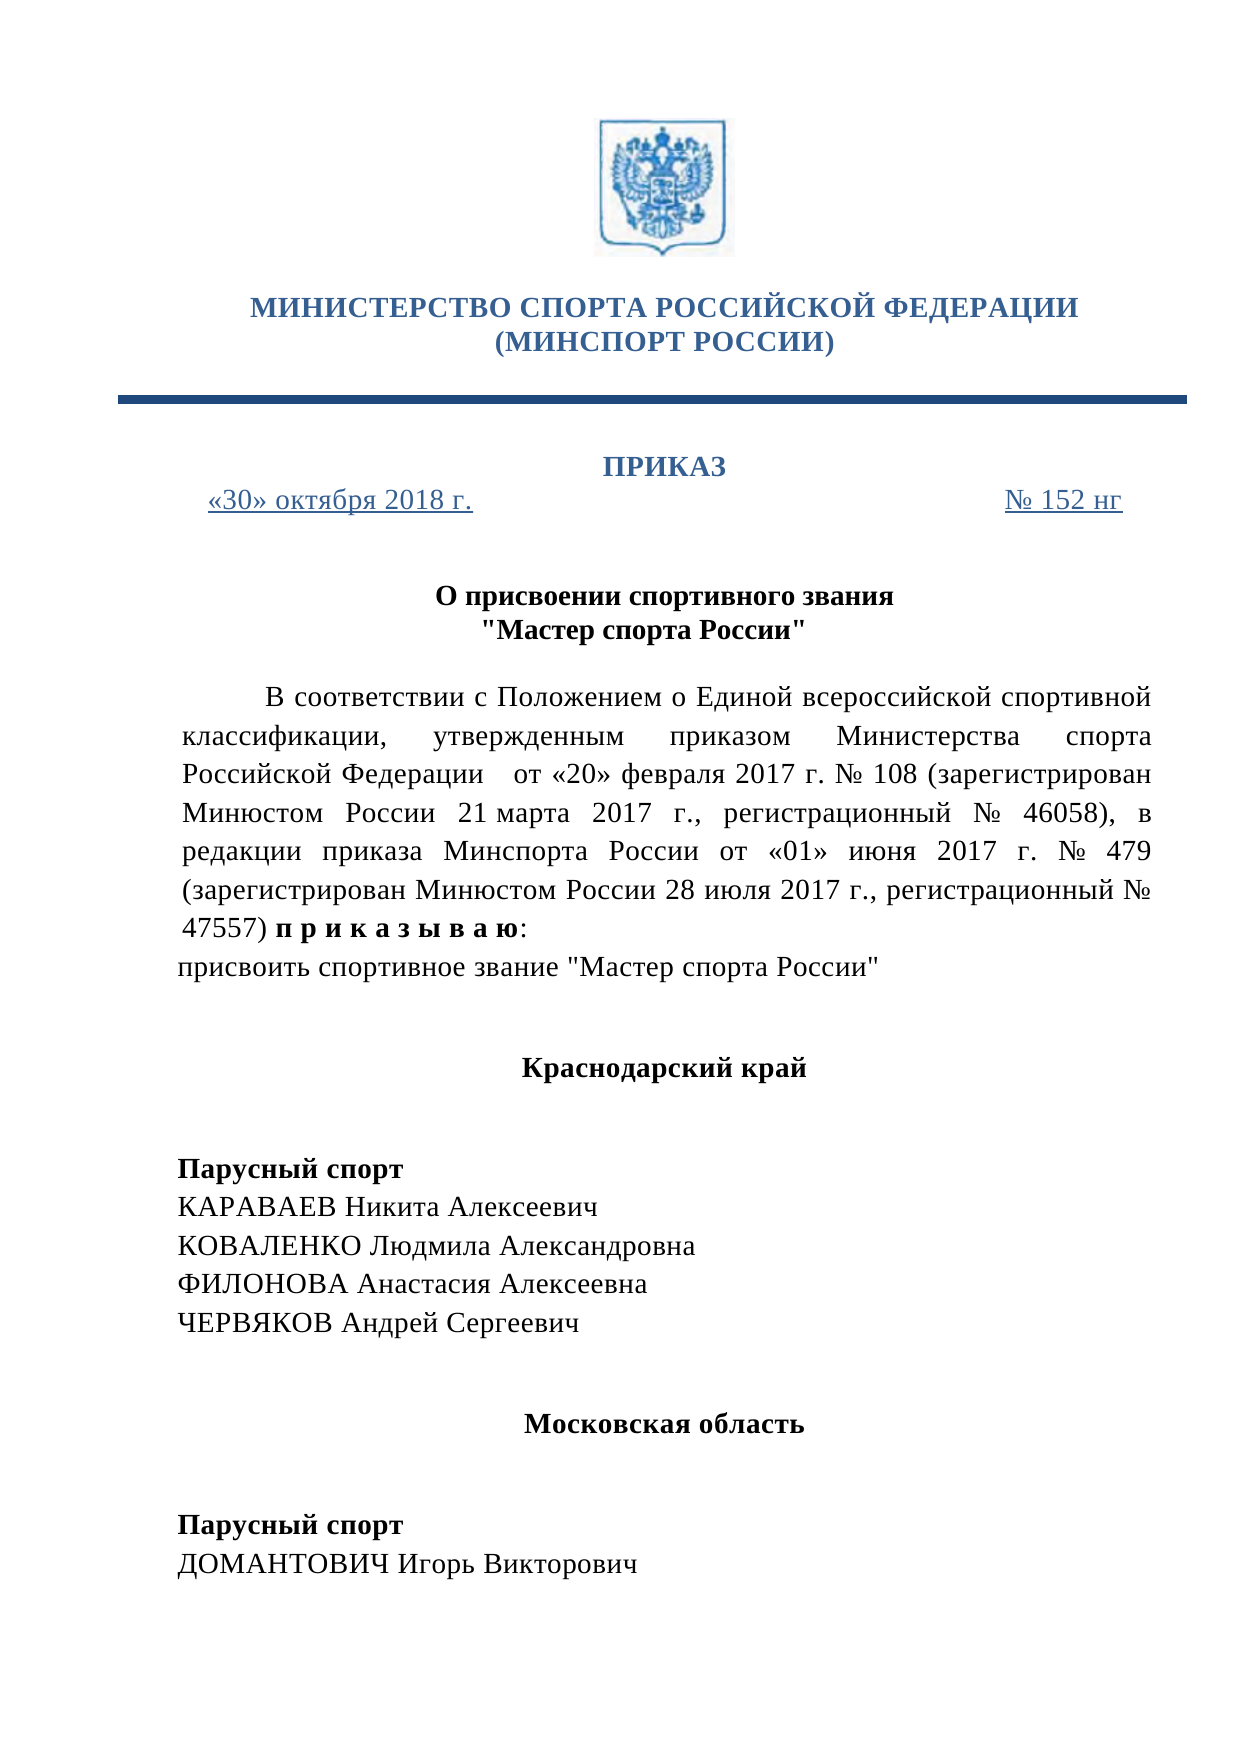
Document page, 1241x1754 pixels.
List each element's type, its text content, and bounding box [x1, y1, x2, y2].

table_header В соответствии с Положением о Единой всероссийской спортивной классификации, утвержденным приказом Министерства спорта Российской Федерации от «20» февраля 2017 г. № 108 (зарегистрирован Минюстом России 21 марта 2017 г., регистрационный № 46058), в редакции приказа Минспорта России от «01» июня 2017 г. № 479 (зарегистрирован Минюстом России 28 июля 2017 г., регистрационный № 47557) п р и к а з ы в а ю: [177, 679, 1153, 949]
text Краснодарский край [177, 1050, 1152, 1083]
text ФИЛОНОВА Анастасия Алексеевна [177, 1267, 1152, 1300]
text МИНИСТЕРСТВО СПОРТА РОССИЙСКОЙ ФЕДЕРАЦИИ [177, 290, 1152, 324]
text О присвоении спортивного звания [177, 545, 1152, 612]
text Парусный спорт [177, 1151, 1152, 1184]
text «30» октября 2018 г. № 152 нг [177, 482, 1152, 516]
text Московская область [177, 1406, 1152, 1440]
text ДОМАНТОВИЧ Игорь Викторович [177, 1546, 1152, 1579]
text КОВАЛЕНКО Людмила Александровна [177, 1228, 1152, 1262]
text (МИНСПОРТ РОССИИ) [177, 324, 1152, 357]
text ЧЕРВЯКОВ Андрей Сергеевич [177, 1305, 1152, 1339]
text КАРАВАЕВ Никита Алексеевич [177, 1189, 1152, 1223]
text ПРИКАЗ [177, 415, 1152, 482]
text Парусный спорт [177, 1507, 1152, 1541]
text присвоить спортивное звание "Мастер спорта России" [177, 949, 1152, 982]
text "Мастер спорта России" [177, 612, 1152, 646]
